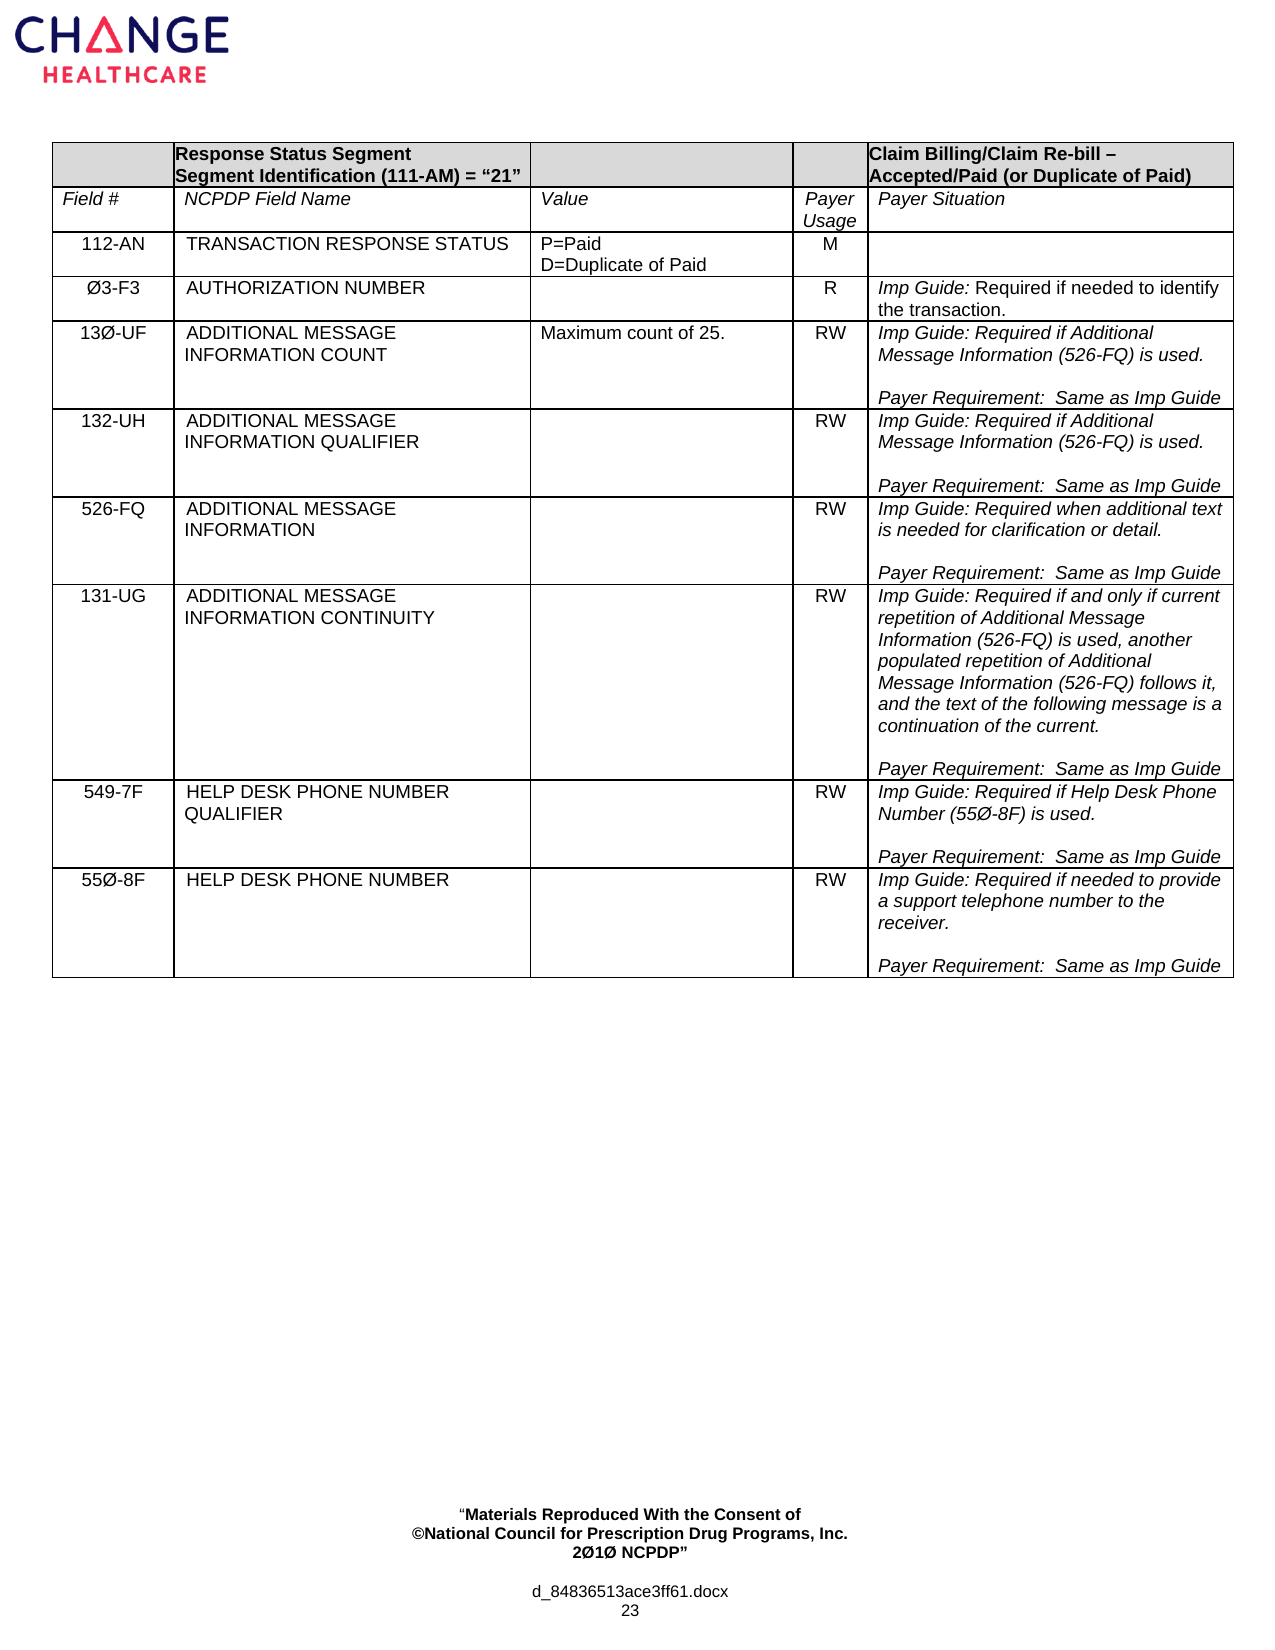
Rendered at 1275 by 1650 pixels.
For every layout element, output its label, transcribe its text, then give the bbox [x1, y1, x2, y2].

table_header Claim Billing/Claim Re-bill – Accepted/Paid (or Duplicate of Paid) [869, 143, 1233, 186]
table_cell Imp Guide: Required if Additional Message Information (526-FQ) is used. Payer Requirement: Same as Imp Guide [869, 322, 1233, 408]
table_cell RW [794, 410, 867, 496]
table_cell ADDITIONAL MESSAGE INFORMATION CONTINUITY [175, 585, 530, 779]
table_cell RW [794, 322, 867, 408]
table_cell RW [794, 869, 867, 977]
table_cell RW [794, 498, 867, 584]
table_header [794, 143, 867, 186]
table_cell Maximum count of 25. [531, 322, 792, 408]
table_cell [869, 233, 1233, 276]
table_cell Imp Guide: Required if Help Desk Phone Number (55Ø-8F) is used. Payer Requirement: Same as Imp Guide [869, 781, 1233, 867]
table_cell 55Ø-8F [53, 869, 173, 977]
table_cell ADDITIONAL MESSAGE INFORMATION COUNT [175, 322, 530, 408]
table_cell 112-AN [53, 233, 173, 276]
table_cell AUTHORIZATION NUMBER [175, 277, 530, 320]
table_cell Value [531, 188, 792, 231]
table_cell 131-UG [53, 585, 173, 779]
table_cell 526-FQ [53, 498, 173, 584]
table_cell 13Ø-UF [53, 322, 173, 408]
picture [15, 16, 229, 83]
table_header Response Status Segment Segment Identification (111-AM) = “21” [175, 143, 530, 186]
table_cell HELP DESK PHONE NUMBER QUALIFIER [175, 781, 530, 867]
table_cell RW [794, 781, 867, 867]
table_cell [531, 410, 792, 496]
table_cell [531, 781, 792, 867]
table_cell M [794, 233, 867, 276]
table_header [53, 143, 173, 186]
table_cell P=Paid D=Duplicate of Paid [531, 233, 792, 276]
table_cell ADDITIONAL MESSAGE INFORMATION [175, 498, 530, 584]
table_cell Field # [53, 188, 173, 231]
table_cell [531, 869, 792, 977]
table_cell Imp Guide: Required if needed to identify the transaction. [869, 277, 1233, 320]
table_cell 549-7F [53, 781, 173, 867]
table_cell Payer Usage [794, 188, 867, 231]
table_cell 132-UH [53, 410, 173, 496]
table_cell Imp Guide: Required if needed to provide a support telephone number to the receiver. Payer Requirement: Same as Imp Guide [869, 869, 1233, 977]
table_cell [531, 585, 792, 779]
table_cell Imp Guide: Required if and only if current repetition of Additional Message Information (526-FQ) is used, another populated repetition of Additional Message Information (526-FQ) follows it, and the text of the following message is a continuation of the current. Payer Requirement: Same as Imp Guide [869, 585, 1233, 779]
table_cell NCPDP Field Name [175, 188, 530, 231]
table_cell R [794, 277, 867, 320]
table_cell Imp Guide: Required when additional text is needed for clarification or detail. Payer Requirement: Same as Imp Guide [869, 498, 1233, 584]
table_cell [531, 498, 792, 584]
table_cell RW [794, 585, 867, 779]
table_cell [531, 277, 792, 320]
table_header [531, 143, 792, 186]
table_cell Payer Situation [869, 188, 1233, 231]
table_cell Imp Guide: Required if Additional Message Information (526-FQ) is used. Payer Requirement: Same as Imp Guide [869, 410, 1233, 496]
table_cell Ø3-F3 [53, 277, 173, 320]
table_cell ADDITIONAL MESSAGE INFORMATION QUALIFIER [175, 410, 530, 496]
table_cell HELP DESK PHONE NUMBER [175, 869, 530, 977]
table_cell Transaction Response Status [175, 233, 530, 276]
